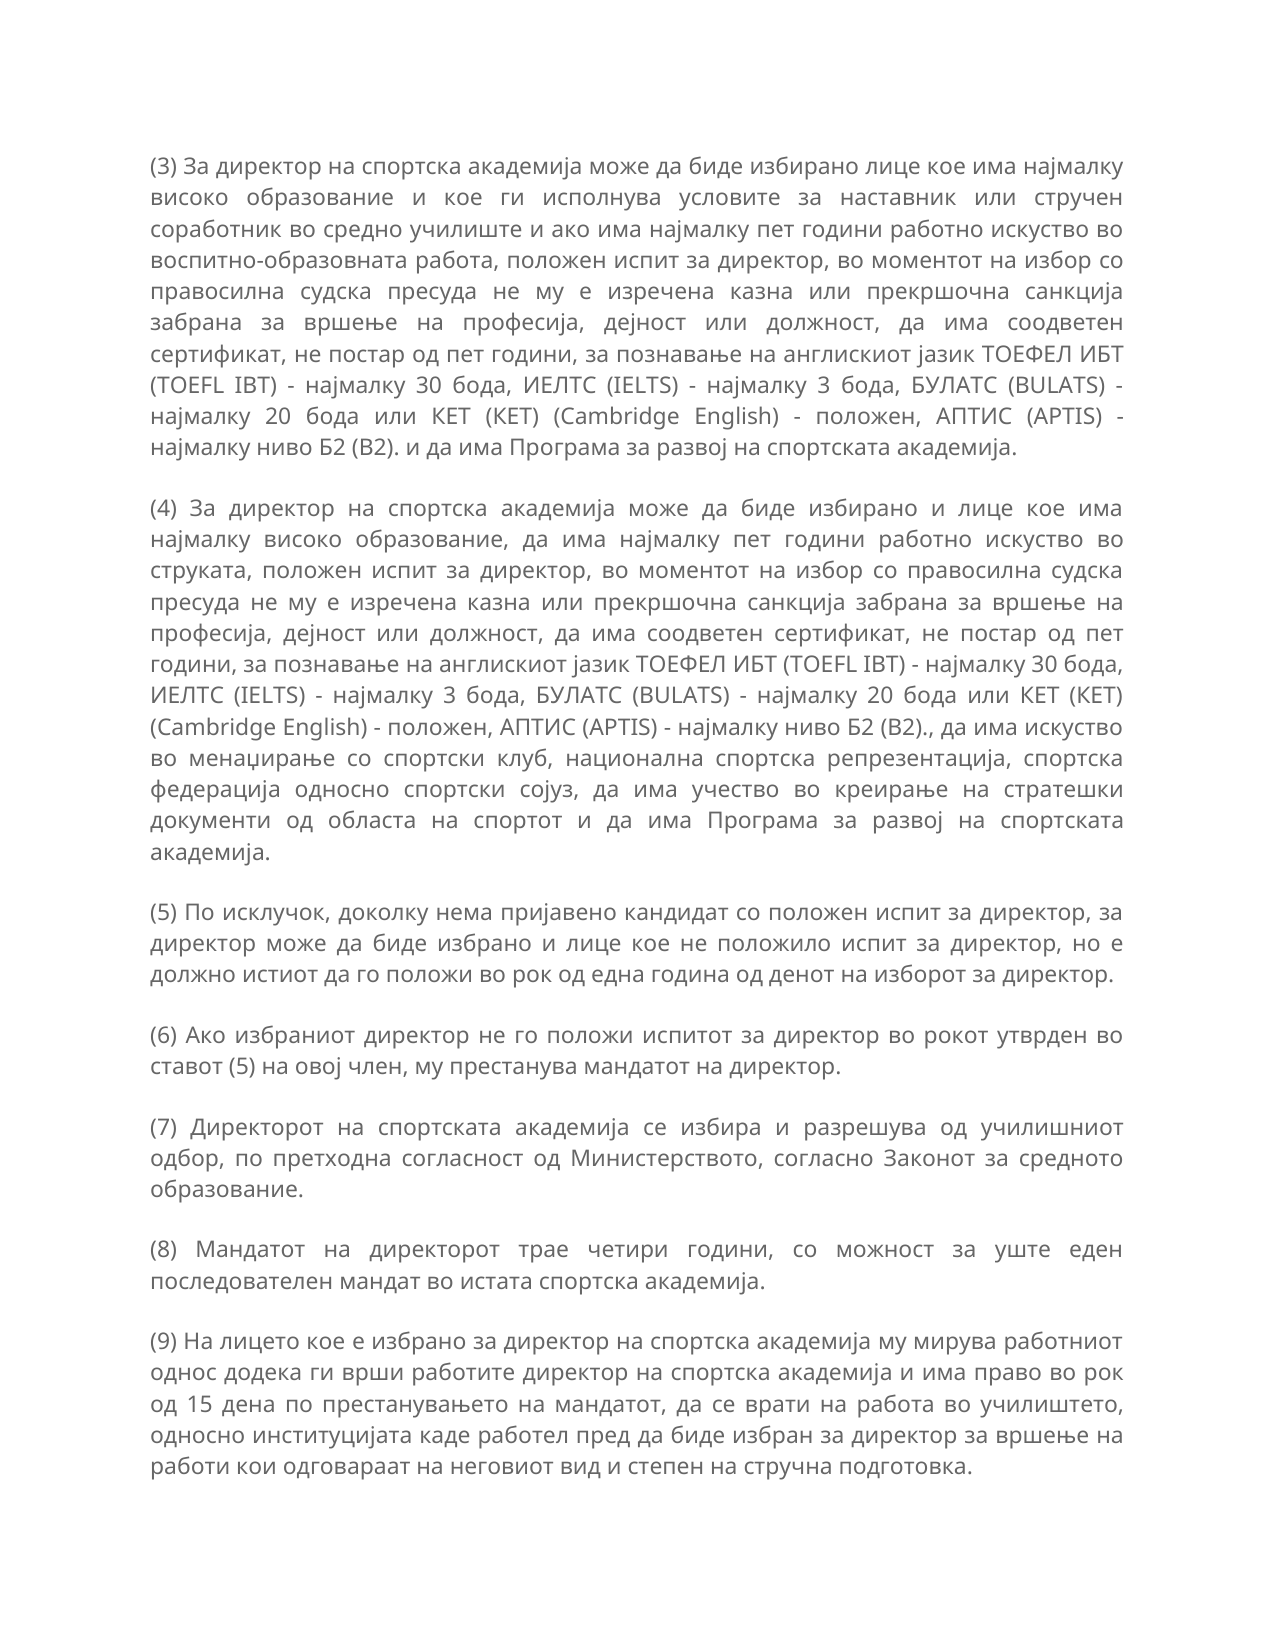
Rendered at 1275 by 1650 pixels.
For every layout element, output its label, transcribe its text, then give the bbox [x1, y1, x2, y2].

text (3) За директор на спортска академија може да биде избирано лице кое има најмалку високо образование и кое ги исполнува условите за наставник или стручен соработник во средно училиште и ако има најмалку пет години работно искуство во воспитно-образовната работа, положен испит за директор, во моментот на избор со правосилна судска пресуда не му е изречена казна или прекршочна санкција забрана за вршење на професија, дејност или должност, да има соодветен сертификат, не постар од пет години, за познавање на англискиот јазик ТОЕФЕЛ ИБТ (TOEFL IBT) - најмалку 30 бода, ИЕЛТС (IELTS) - најмалку 3 бода, БУЛАТС (BULATS) - најмалку 20 бода или КЕТ (КЕТ) (Cambridge English) - положен, АПТИС (АPTIS) - најмалку ниво Б2 (B2). и да има Програма за развој на спортската академија. [150, 150, 1125, 462]
text (9) На лицето кое е избрано за директор на спортска академија му мирува работниот однос додека ги врши работите директор на спортска академија и има право во рок од 15 дена по престанувањето на мандатот, да се врати на работа во училиштето, односно институцијата каде работел пред да биде избран за директор за вршење на работи кои одговараат на неговиот вид и степен на стручна подготовка. [150, 1325, 1125, 1481]
text (6) Ако избраниот директор не го положи испитот за директор во рокот утврден во ставот (5) на овој член, му престанува мандатот на директор. [150, 1019, 1125, 1081]
text (7) Директорот на спортската академија се избира и разрешува од училишниот одбор, по претходна согласност од Министерството, согласно Законот за средното образование. [150, 1110, 1125, 1204]
text (8) Мандатот на директорот трае четири години, со можност за уште еден последователен мандат во истата спортска академија. [150, 1233, 1125, 1296]
text (5) По исклучок, доколку нема пријавено кандидат со положен испит за директор, за директор може да биде избрано и лице кое не положило испит за директор, но е должно истиот да го положи во рок од една година од денот на изборот за директор. [150, 896, 1125, 989]
text (4) За директор на спортска академија може да биде избирано и лице кое има најмалку високо образование, да има најмалку пет години работно искуство во струката, положен испит за директор, во моментот на избор со правосилна судска пресуда не му е изречена казна или прекршочна санкција забрана за вршење на професија, дејност или должност, да има соодветен сертификат, не постар од пет години, за познавање на англискиот јазик ТОЕФЕЛ ИБТ (TOEFL IBT) - најмалку 30 бода, ИЕЛТС (IELTS) - најмалку 3 бода, БУЛАТС (BULATS) - најмалку 20 бода или КЕТ (КЕТ) (Cambridge English) - положен, АПТИС (АPTIS) - најмалку ниво Б2 (B2)., да има искуство во менаџирање со спортски клуб, национална спортска репрезентација, спортска федерација односно спортски сојуз, да има учество во креирање на стратешки документи од областа на спортот и да има Програма за развој на спортската академија. [150, 492, 1125, 867]
